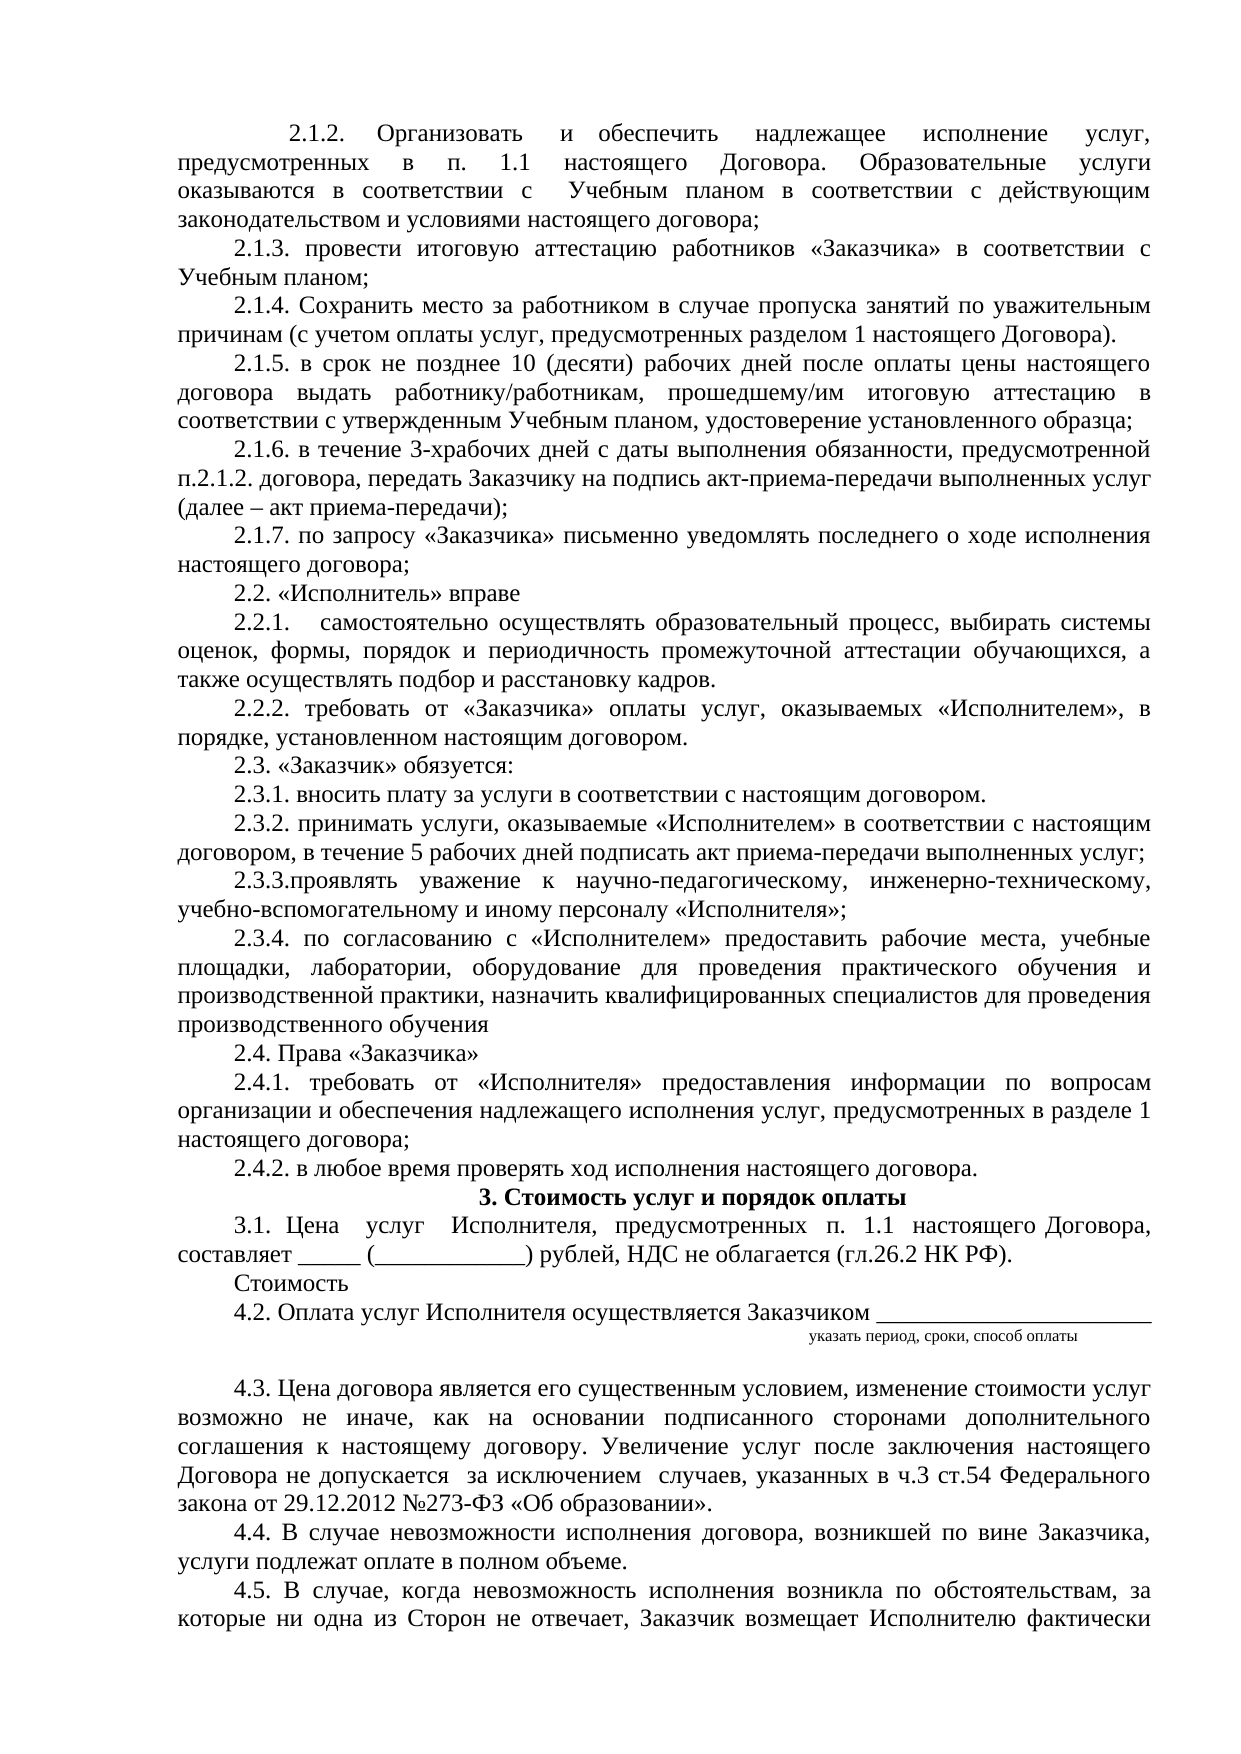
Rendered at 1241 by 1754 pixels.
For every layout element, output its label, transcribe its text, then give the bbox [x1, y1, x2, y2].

text 2.1.2. Организовать и обеспечить надлежащее исполнение услуг, предусмотренных в п. 1.1 настоящего Договора. Образовательные услуги оказываются в соответствии с Учебным планом в соответствии с действующим законодательством и условиями настоящего договора; [177, 118, 1152, 233]
text 3.1. Цена услуг Исполнителя, предусмотренных п. 1.1 настоящего Договора, составляет _____ (____________) рублей, НДС не облагается (гл.26.2 НК РФ). [177, 1211, 1152, 1268]
text указать период, сроки, способ оплаты [177, 1326, 1152, 1345]
text 2.3.2. принимать услуги, оказываемые «Исполнителем» в соответствии с настоящим договором, в течение 5 рабочих дней подписать акт приема-передачи выполненных услуг; [177, 808, 1152, 866]
text 2.3.3.проявлять уважение к научно-педагогическому, инженерно-техническому, учебно-вспомогательному и иному персоналу «Исполнителя»; [177, 866, 1152, 923]
text 2.3.1. вносить плату за услуги в соответствии с настоящим договором. [177, 779, 1152, 808]
text 2.4.2. в любое время проверять ход исполнения настоящего договора. [177, 1153, 1152, 1182]
text 2.3.4. по согласованию с «Исполнителем» предоставить рабочие места, учебные площадки, лаборатории, оборудование для проведения практического обучения и производственной практики, назначить квалифицированных специалистов для проведения производственного обучения [177, 923, 1152, 1038]
text 2.2.1. самостоятельно осуществлять образовательный процесс, выбирать системы оценок, формы, порядок и периодичность промежуточной аттестации обучающихся, а также осуществлять подбор и расстановку кадров. [177, 607, 1152, 693]
text 2.2.2. требовать от «Заказчика» оплаты услуг, оказываемых «Исполнителем», в порядке, установленном настоящим договором. [177, 693, 1152, 751]
text 4.3. Цена договора является его существенным условием, изменение стоимости услуг возможно не иначе, как на основании подписанного сторонами дополнительного соглашения к настоящему договору. Увеличение услуг после заключения настоящего Договора не допускается за исключением случаев, указанных в ч.3 ст.54 Федерального закона от 29.12.2012 №273-ФЗ «Об образовании». [177, 1373, 1152, 1517]
text 2.3. «Заказчик» обязуется: [177, 751, 1152, 779]
text 2.2. «Исполнитель» вправе [177, 578, 1152, 607]
text 2.1.6. в течение 3-храбочих дней с даты выполнения обязанности, предусмотренной п.2.1.2. договора, передать Заказчику на подпись акт-приема-передачи выполненных услуг (далее – акт приема-передачи); [177, 434, 1152, 521]
text 2.4.1. требовать от «Исполнителя» предоставления информации по вопросам организации и обеспечения надлежащего исполнения услуг, предусмотренных в разделе 1 настоящего договора; [177, 1067, 1152, 1153]
text 2.1.4. Сохранить место за работником в случае пропуска занятий по уважительным причинам (с учетом оплаты услуг, предусмотренных разделом 1 настоящего Договора). [177, 291, 1152, 348]
text 2.1.7. по запросу «Заказчика» письменно уведомлять последнего о ходе исполнения настоящего договора; [177, 521, 1152, 578]
text 2.4. Права «Заказчика» [177, 1038, 1152, 1067]
text 2.1.5. в срок не позднее 10 (десяти) рабочих дней после оплаты цены настоящего договора выдать работнику/работникам, прошедшему/им итоговую аттестацию в соответствии с утвержденным Учебным планом, удостоверение установленного образца; [177, 348, 1152, 434]
text 3. Стоимость услуг и порядок оплаты [177, 1182, 1152, 1211]
text 2.1.3. провести итоговую аттестацию работников «Заказчика» в соответствии с Учебным планом; [177, 233, 1152, 291]
text Стоимость [177, 1268, 1152, 1297]
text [177, 1575, 1152, 1632]
text 4.2. Оплата услуг Исполнителя осуществляется Заказчиком ______________________ [177, 1297, 1152, 1326]
text 4.4. В случае невозможности исполнения договора, возникшей по вине Заказчика, услуги подлежат оплате в полном объеме. [177, 1517, 1152, 1575]
